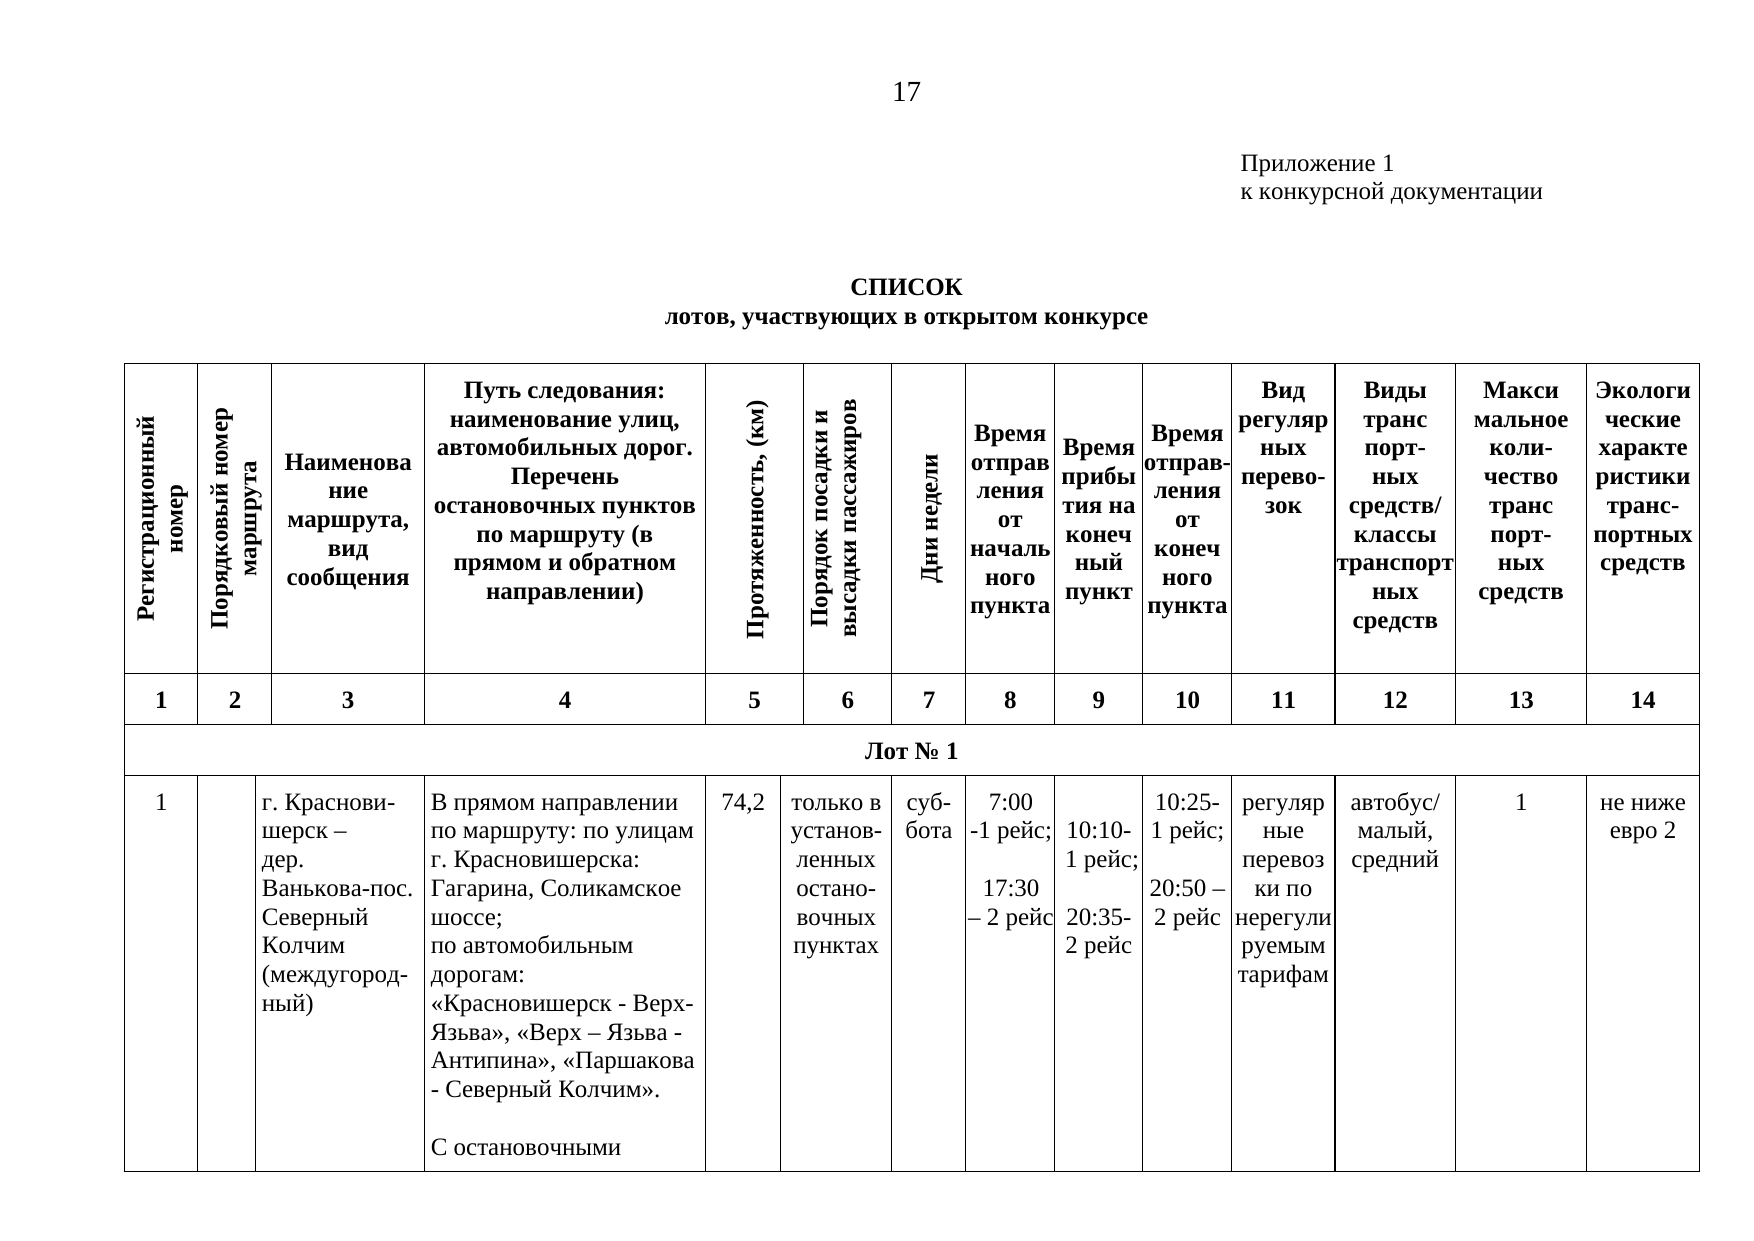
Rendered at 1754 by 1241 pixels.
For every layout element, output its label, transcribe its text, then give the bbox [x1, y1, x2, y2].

table_cell 1 [1456, 776, 1586, 1171]
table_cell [781, 776, 891, 1171]
table_cell 13 [1456, 674, 1586, 724]
table_header Дни недели [892, 364, 965, 673]
table_cell 10 [1143, 674, 1231, 724]
table_cell 7 [892, 674, 965, 724]
table_cell не ниже евро 2 [1587, 776, 1699, 1171]
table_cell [1143, 776, 1231, 1171]
table_header Макси мальное коли- чество транс порт- ных средств [1456, 364, 1586, 673]
table_header Вид регулярных перево- зок [1232, 364, 1334, 673]
table_header Экологи ческие характе ристики транс- портных средств [1587, 364, 1699, 673]
table_header Виды транс порт- ных средств/ классы транспортных средств [1336, 364, 1455, 673]
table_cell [425, 776, 705, 1171]
table_cell 74,2 [706, 776, 780, 1171]
table_cell Лот № 1 [125, 725, 1699, 775]
table_cell 6 [804, 674, 891, 724]
table_cell 2 [198, 674, 271, 724]
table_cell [1232, 776, 1334, 1171]
text СПИСОК [118, 272, 1695, 301]
table_header Порядок посадки и высадки пассажиров [804, 364, 891, 673]
table_cell 4 [425, 674, 705, 724]
table_cell 9 [1055, 674, 1142, 724]
text Приложение 1 [118, 148, 1695, 176]
table_header Время прибы тия на конеч ный пункт [1055, 364, 1142, 673]
table_cell 5 [706, 674, 803, 724]
table_cell 3 [272, 674, 424, 724]
table_header Время отправ-ления от конеч ного пункта [1143, 364, 1231, 673]
table_cell 8 [966, 674, 1054, 724]
table_header Протяженность, (км) [706, 364, 803, 673]
table_cell [198, 776, 255, 1171]
table_header Время отправления от начального пункта [966, 364, 1054, 673]
text лотов, участвующих в открытом конкурсе [118, 301, 1695, 330]
table_header Наименование маршрута, вид сообщения [272, 364, 424, 673]
table_cell суб-бота [892, 776, 965, 1171]
text к конкурсной документации [118, 176, 1695, 205]
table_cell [966, 776, 1054, 1171]
table_cell 14 [1587, 674, 1699, 724]
table_header Путь следования: наименование улиц, автомобильных дорог. Перечень остановочных пунктов по маршруту (в прямом и обратном направлении) [425, 364, 705, 673]
table_cell 1 [125, 776, 197, 1171]
table_cell 1 [125, 674, 197, 724]
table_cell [256, 776, 424, 1171]
table_header Регистрационный номер [125, 364, 197, 673]
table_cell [1055, 776, 1142, 1171]
table_header Порядковый номер маршрута [198, 364, 271, 673]
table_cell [1336, 776, 1455, 1171]
table_cell 11 [1232, 674, 1334, 724]
table_cell 12 [1336, 674, 1455, 724]
